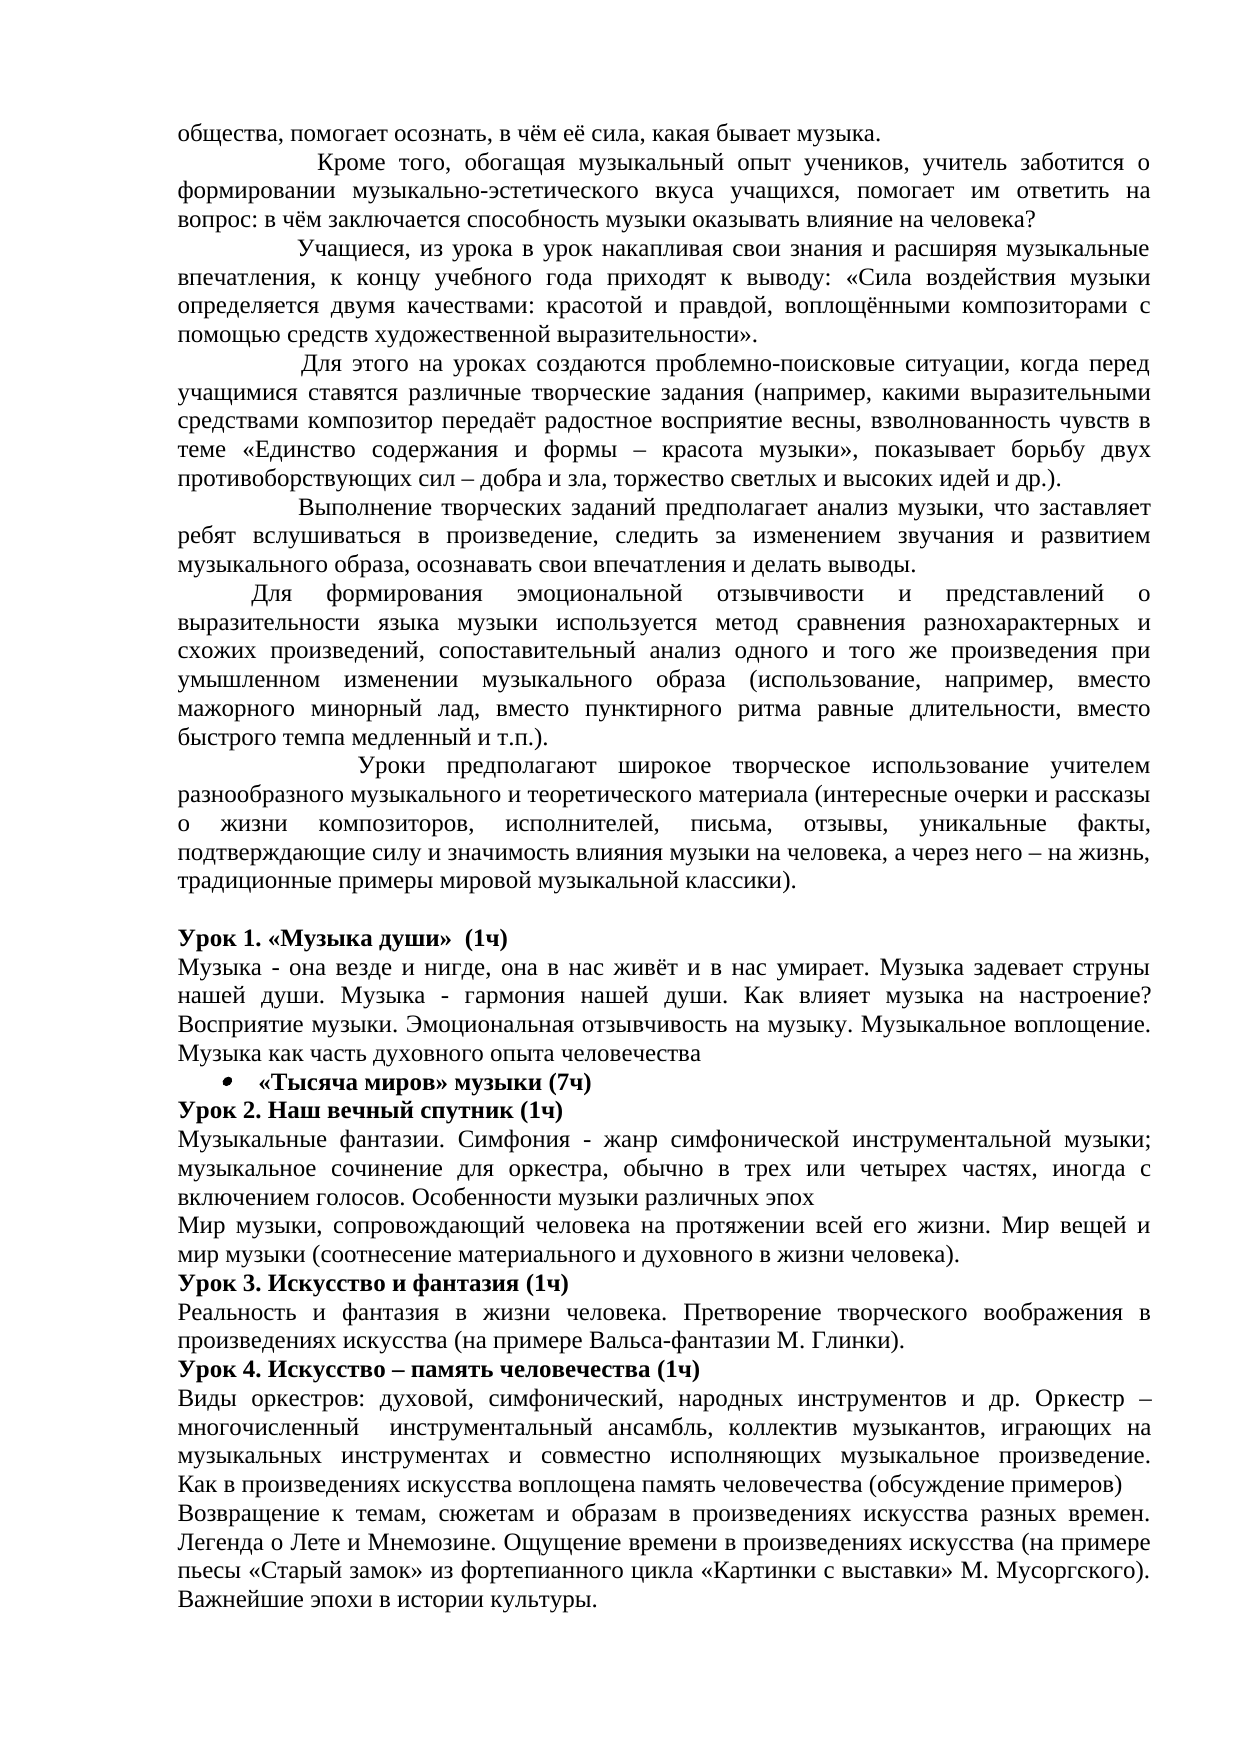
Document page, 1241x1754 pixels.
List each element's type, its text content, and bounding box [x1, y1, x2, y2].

text Музыкальные фантазии. Симфония - жанр симфонической инструментальной музыки; музыкальное сочинение для оркестра, обычно в трех или четырех частях, иногда с включением голосов. Особенности музыки различных эпох [177, 1124, 1152, 1211]
text Учащиеся, из урока в урок накапливая свои знания и расширяя музыкальные впечатления, к концу учебного года приходят к выводу: «Сила воздействия музыки определяется двумя качествами: красотой и правдой, воплощёнными композиторами с помощью средств художественной выразительности». [177, 233, 1152, 348]
text Виды оркестров: духовой, симфонический, народных инструментов и др. Оркестр – многочисленный инструментальный ансамбль, коллектив музыкантов, играющих на музыкальных инструментах и совместно исполняющих музыкальное произведение. Как в произведениях искусства воплощена память человечества (обсуждение примеров) [177, 1383, 1152, 1498]
text Реальность и фантазия в жизни человека. Претворение творческого воображения в произведениях искусства (на примере Вальса-фантазии М. Глинки). [177, 1297, 1152, 1354]
text Уроки предполагают широкое творческое использование учителем разнообразного музыкального и теоретического материала (интересные очерки и рассказы о жизни композиторов, исполнителей, письма, отзывы, уникальные факты, подтверждающие силу и значимость влияния музыки на человека, а через него – на жизнь, традиционные примеры мировой музыкальной классики). [177, 751, 1152, 894]
text Для этого на уроках создаются проблемно-поисковые ситуации, когда перед учащимися ставятся различные творческие задания (например, какими выразительными средствами композитор передаёт радостное восприятие весны, взволнованность чувств в теме «Единство содержания и формы – красота музыки», показывает борьбу двух противоборствующих сил – добра и зла, торжество светлых и высоких идей и др.). [177, 348, 1152, 492]
text Урок 3. Искусство и фантазия (1ч) [177, 1268, 1152, 1297]
text Выполнение творческих заданий предполагает анализ музыки, что заставляет ребят вслушиваться в произведение, следить за изменением звучания и развитием музыкального образа, осознавать свои впечатления и делать выводы. [177, 492, 1152, 578]
text Музыка - она везде и нигде, она в нас живёт и в нас умирает. Музыка задевает струны нашей души. Музыка - гармония нашей души. Как влияет музыка на настроение? Восприятие музыки. Эмоциональная отзывчивость на музыку. Музыкальное воплощение. Музыка как часть духовного опыта человечества [177, 952, 1152, 1067]
text Мир музыки, сопровождающий человека на протяжении всей его жизни. Мир вещей и мир музыки (соотнесение материального и духовного в жизни человека). [177, 1211, 1152, 1268]
text Урок 1. «Музыка души» (1ч) [177, 923, 1152, 952]
list «Тысяча миров» музыки (7ч) [221, 1067, 1152, 1096]
text Урок 2. Наш вечный спутник (1ч) [177, 1096, 1152, 1124]
text Возвращение к темам, сюжетам и образам в произведениях искусства разных времен. Легенда о Лете и Мнемозине. Ощущение времени в произведениях искусства (на примере пьесы «Старый замок» из фортепианного цикла «Картинки с выставки» М. Мусоргского). Важнейшие эпохи в истории культуры. [177, 1498, 1152, 1613]
text Кроме того, обогащая музыкальный опыт учеников, учитель заботится о формировании музыкально-эстетического вкуса учащихся, помогает им ответить на вопрос: в чём заключается способность музыки оказывать влияние на человека? [177, 147, 1152, 233]
text Урок 4. Искусство – память человечества (1ч) [177, 1354, 1152, 1383]
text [177, 118, 1152, 147]
text Для формирования эмоциональной отзывчивости и представлений о выразительности языка музыки используется метод сравнения разнохарактерных и схожих произведений, сопоставительный анализ одного и того же произведения при умышленном изменении музыкального образа (использование, например, вместо мажорного минорный лад, вместо пунктирного ритма равные длительности, вместо быстрого темпа медленный и т.п.). [177, 578, 1152, 751]
